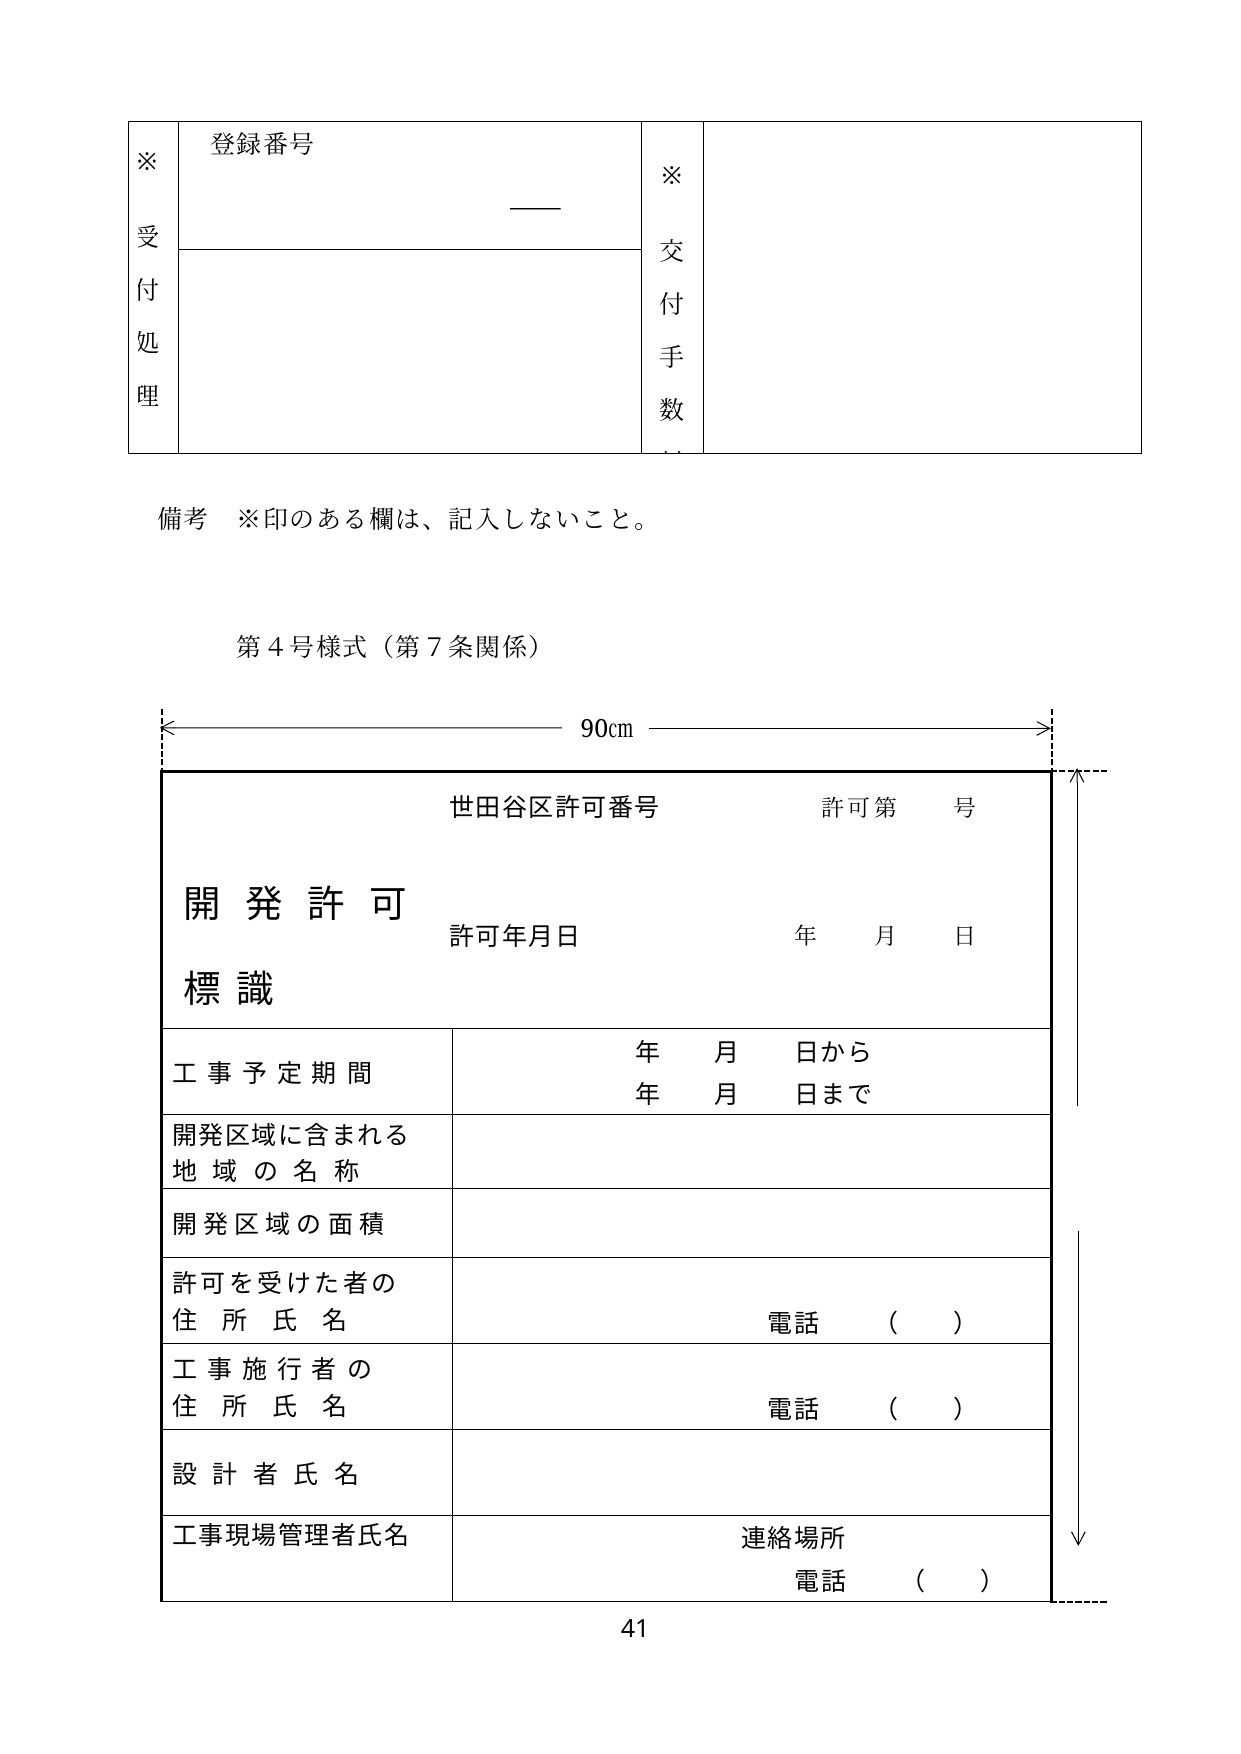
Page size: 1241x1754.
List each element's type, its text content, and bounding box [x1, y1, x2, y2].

table_cell 世田谷区許可番号 [432, 773, 679, 839]
table_cell [453, 1189, 1050, 1257]
table_cell ※受付処理欄 [129, 122, 178, 453]
text 備考 ※印のある欄は、記入しないこと。 [157, 497, 1113, 539]
table_cell 工事現場管理者氏名 [163, 1516, 452, 1601]
table_cell 電話 （ ） [453, 1258, 1050, 1343]
table_cell 設計者氏名 [163, 1430, 452, 1515]
table_cell 許可年月日 [432, 839, 679, 1028]
table_cell 許可を受けた者の 住所氏名 [163, 1258, 452, 1343]
table_cell [453, 1516, 717, 1601]
table_cell [453, 1430, 1050, 1515]
table_cell 開発区域の面積 [163, 1189, 452, 1257]
table_cell 年 月 日 [679, 839, 1050, 1028]
table_cell 連絡場所 電話 （ ） [718, 1516, 1050, 1601]
table_cell [453, 1115, 1050, 1188]
table_cell 許可第 号 [679, 773, 1050, 839]
table_cell 工事予定期間 [163, 1029, 452, 1114]
table_cell [704, 122, 1141, 453]
table_cell 開発区域に含まれる 地域の名称 [163, 1115, 452, 1188]
table_cell 工事施行者の 住所氏名 [163, 1344, 452, 1429]
table_cell 登録番号 － [179, 122, 641, 249]
text 第４号様式（第７条関係） [205, 624, 1113, 667]
table_cell 80㎝ [1053, 770, 1108, 1601]
table_header [1052, 709, 1108, 770]
table_cell ※交付手数料欄 [642, 122, 703, 453]
table_cell [179, 250, 641, 453]
table_header 90㎝ [162, 709, 1052, 770]
table_cell 電話 （ ） [453, 1344, 1050, 1429]
table_cell 年 月 日から 年 月 日まで [453, 1029, 1050, 1114]
table_cell 開発許可標識 [163, 773, 432, 1028]
